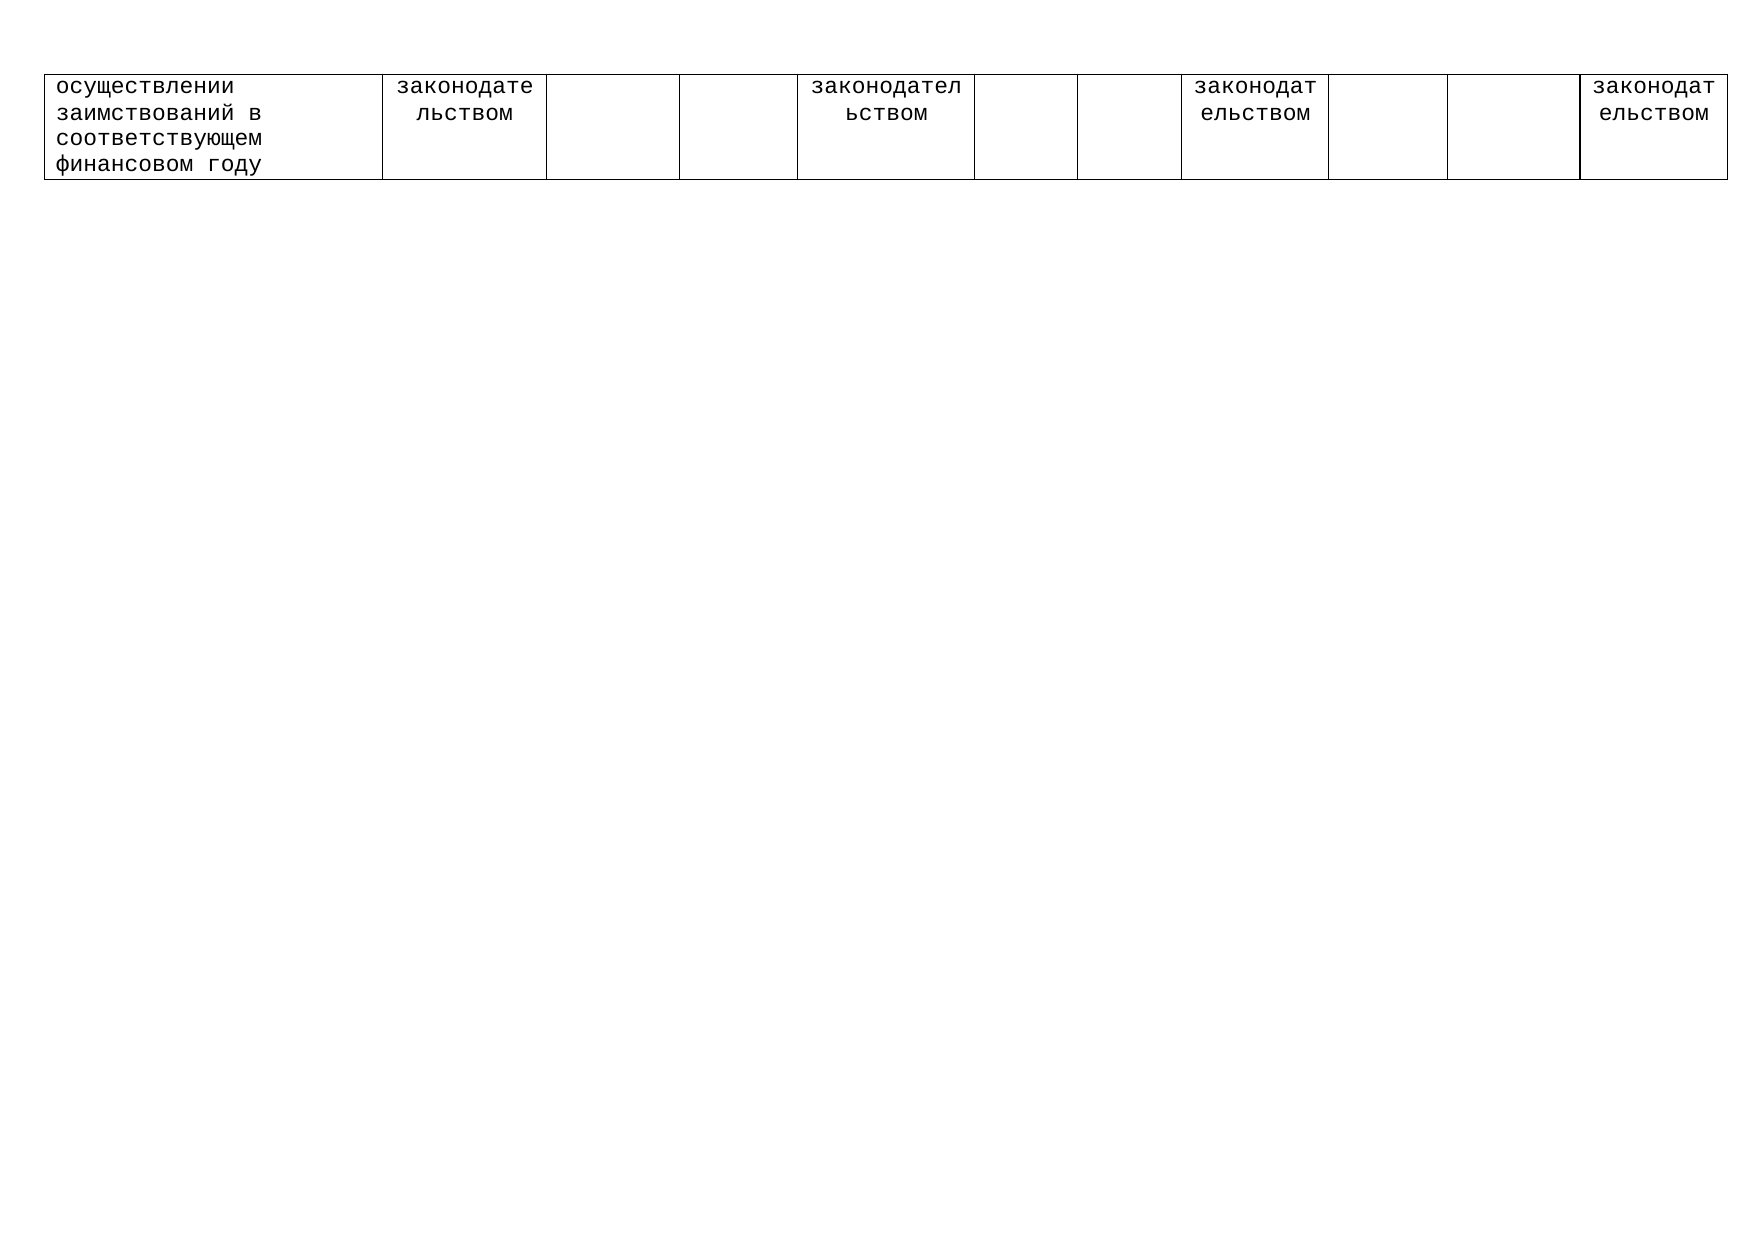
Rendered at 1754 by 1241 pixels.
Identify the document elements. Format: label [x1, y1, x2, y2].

table_cell [1182, 75, 1328, 179]
table_cell [1329, 75, 1447, 179]
table_cell [680, 75, 797, 179]
table_cell [383, 75, 546, 179]
table_cell [547, 75, 679, 179]
table_cell [1448, 75, 1579, 179]
table_cell [45, 75, 382, 179]
table_cell [798, 75, 974, 179]
table_cell [1078, 75, 1181, 179]
table_cell [1581, 75, 1727, 179]
table_cell [975, 75, 1077, 179]
